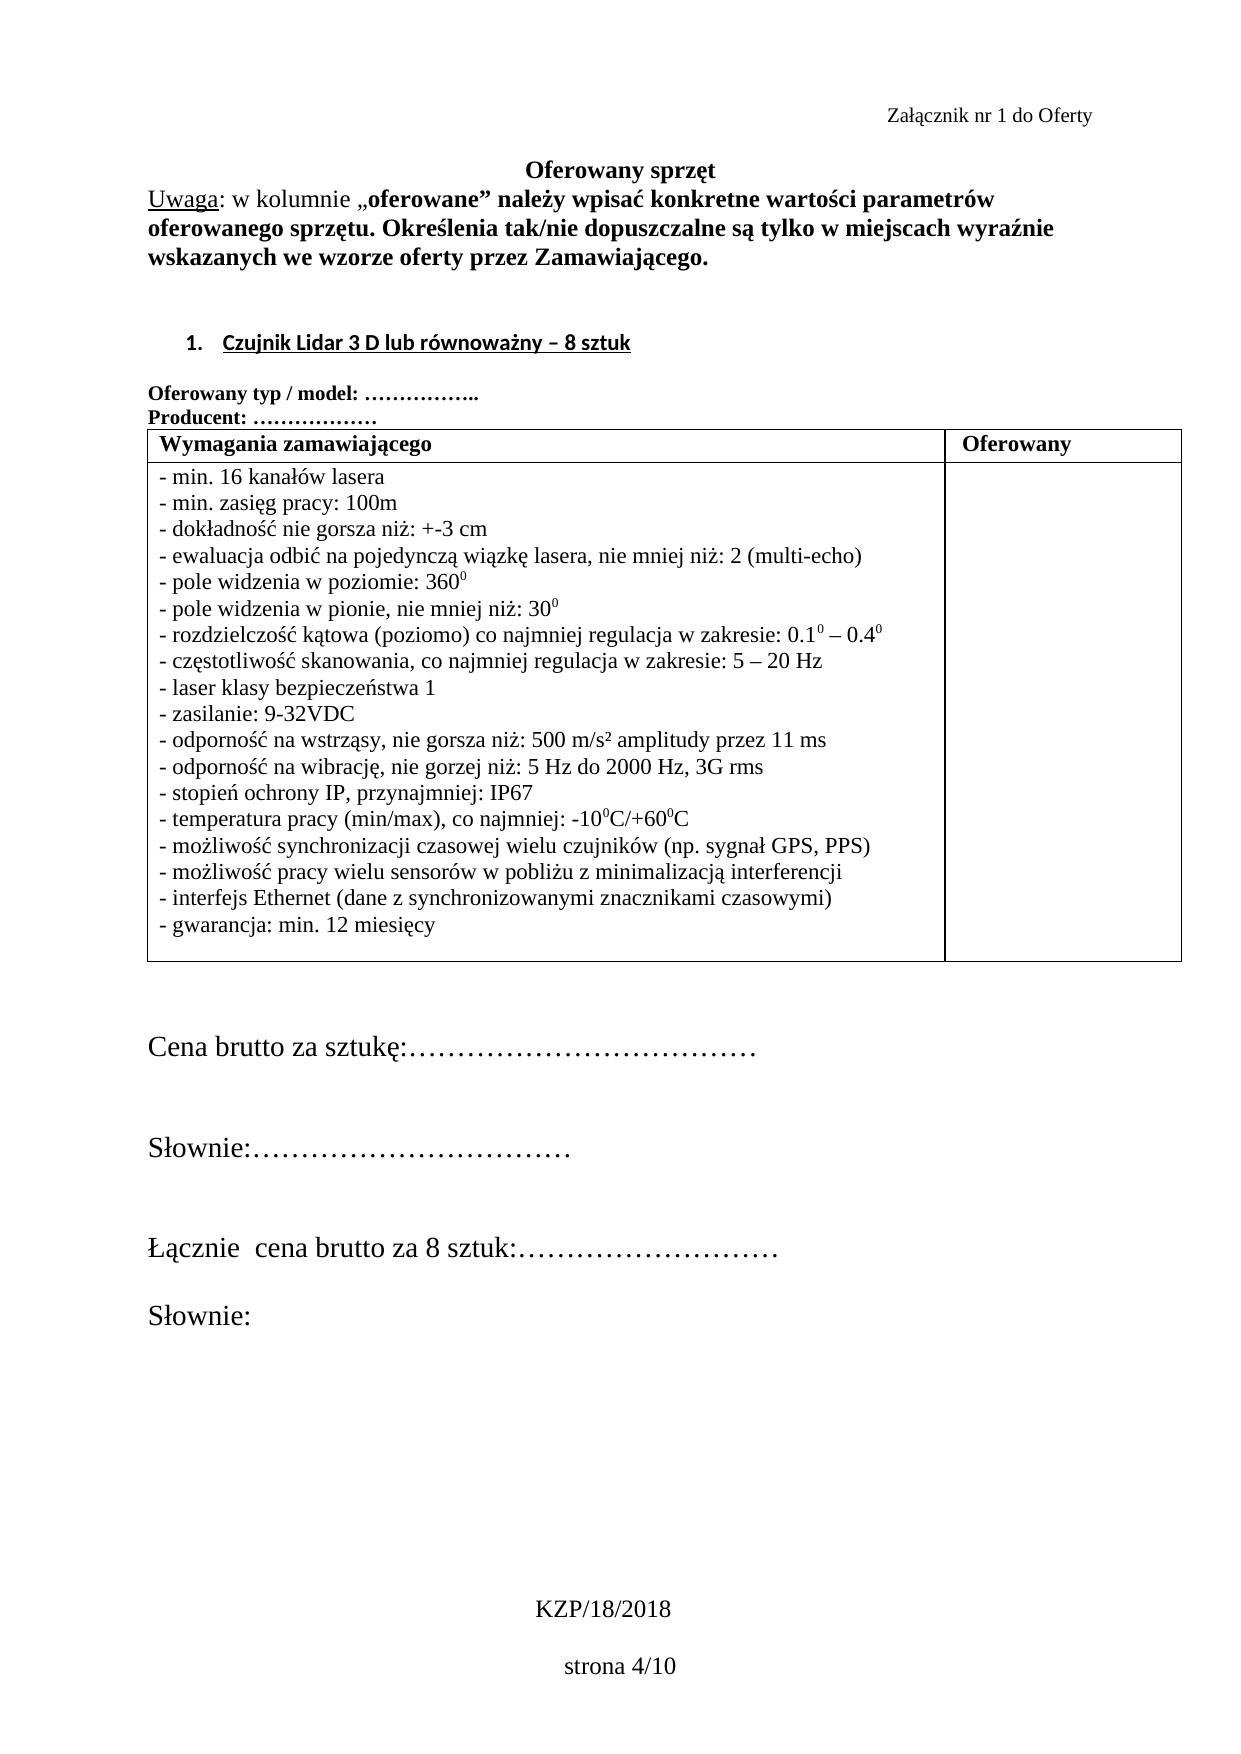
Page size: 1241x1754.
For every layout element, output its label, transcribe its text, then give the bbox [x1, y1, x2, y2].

subtitle Oferowany sprzęt [148, 155, 1093, 184]
text Uwaga: w kolumnie „oferowane” należy wpisać konkretne wartości parametrów oferowanego sprzętu. Określenia tak/nie dopuszczalne są tylko w miejscach wyraźnie wskazanych we wzorze oferty przez Zamawiającego. [148, 184, 1093, 270]
table_cell - min. 16 kanałów lasera - min. zasięg pracy: 100m - dokładność nie gorsza niż: +-3 cm - ewaluacja odbić na pojedynczą wiązkę lasera, nie mniej niż: 2 (multi-echo) - pole widzenia w poziomie: 3600 - pole widzenia w pionie, nie mniej niż: 300 - rozdzielczość kątowa (poziomo) co najmniej regulacja w zakresie: 0.10 – 0.40 - częstotliwość skanowania, co najmniej regulacja w zakresie: 5 – 20 Hz - laser klasy bezpieczeństwa 1 - zasilanie: 9-32VDC - odporność na wstrząsy, nie gorsza niż: 500 m/s² amplitudy przez 11 ms - odporność na wibrację, nie gorzej niż: 5 Hz do 2000 Hz, 3G rms - stopień ochrony IP, przynajmniej: IP67 - temperatura pracy (min/max), co najmniej: -100C/+600C - możliwość synchronizacji czasowej wielu czujników (np. sygnał GPS, PPS) - możliwość pracy wielu sensorów w pobliżu z minimalizacją interferencji - interfejs Ethernet (dane z synchronizowanymi znacznikami czasowymi) - gwarancja: min. 12 miesięcy [148, 463, 944, 961]
table_cell [946, 463, 1181, 961]
text Producent: ……………… [148, 405, 1093, 429]
list Czujnik Lidar 3 D lub równoważny – 8 sztuk [185, 328, 1093, 356]
text Łącznie cena brutto za 8 sztuk:……………………… [148, 1231, 1093, 1264]
table_header Wymagania zamawiającego [148, 430, 944, 462]
text Oferowany typ / model: …………….. [148, 381, 1093, 405]
text Słownie:…………………………… [148, 1130, 1093, 1163]
text Cena brutto za sztukę:……………………………… [148, 1029, 1093, 1063]
table_header Oferowany [946, 430, 1181, 462]
text Załącznik nr 1 do Oferty [148, 102, 1093, 127]
text Słownie: [148, 1298, 1093, 1331]
